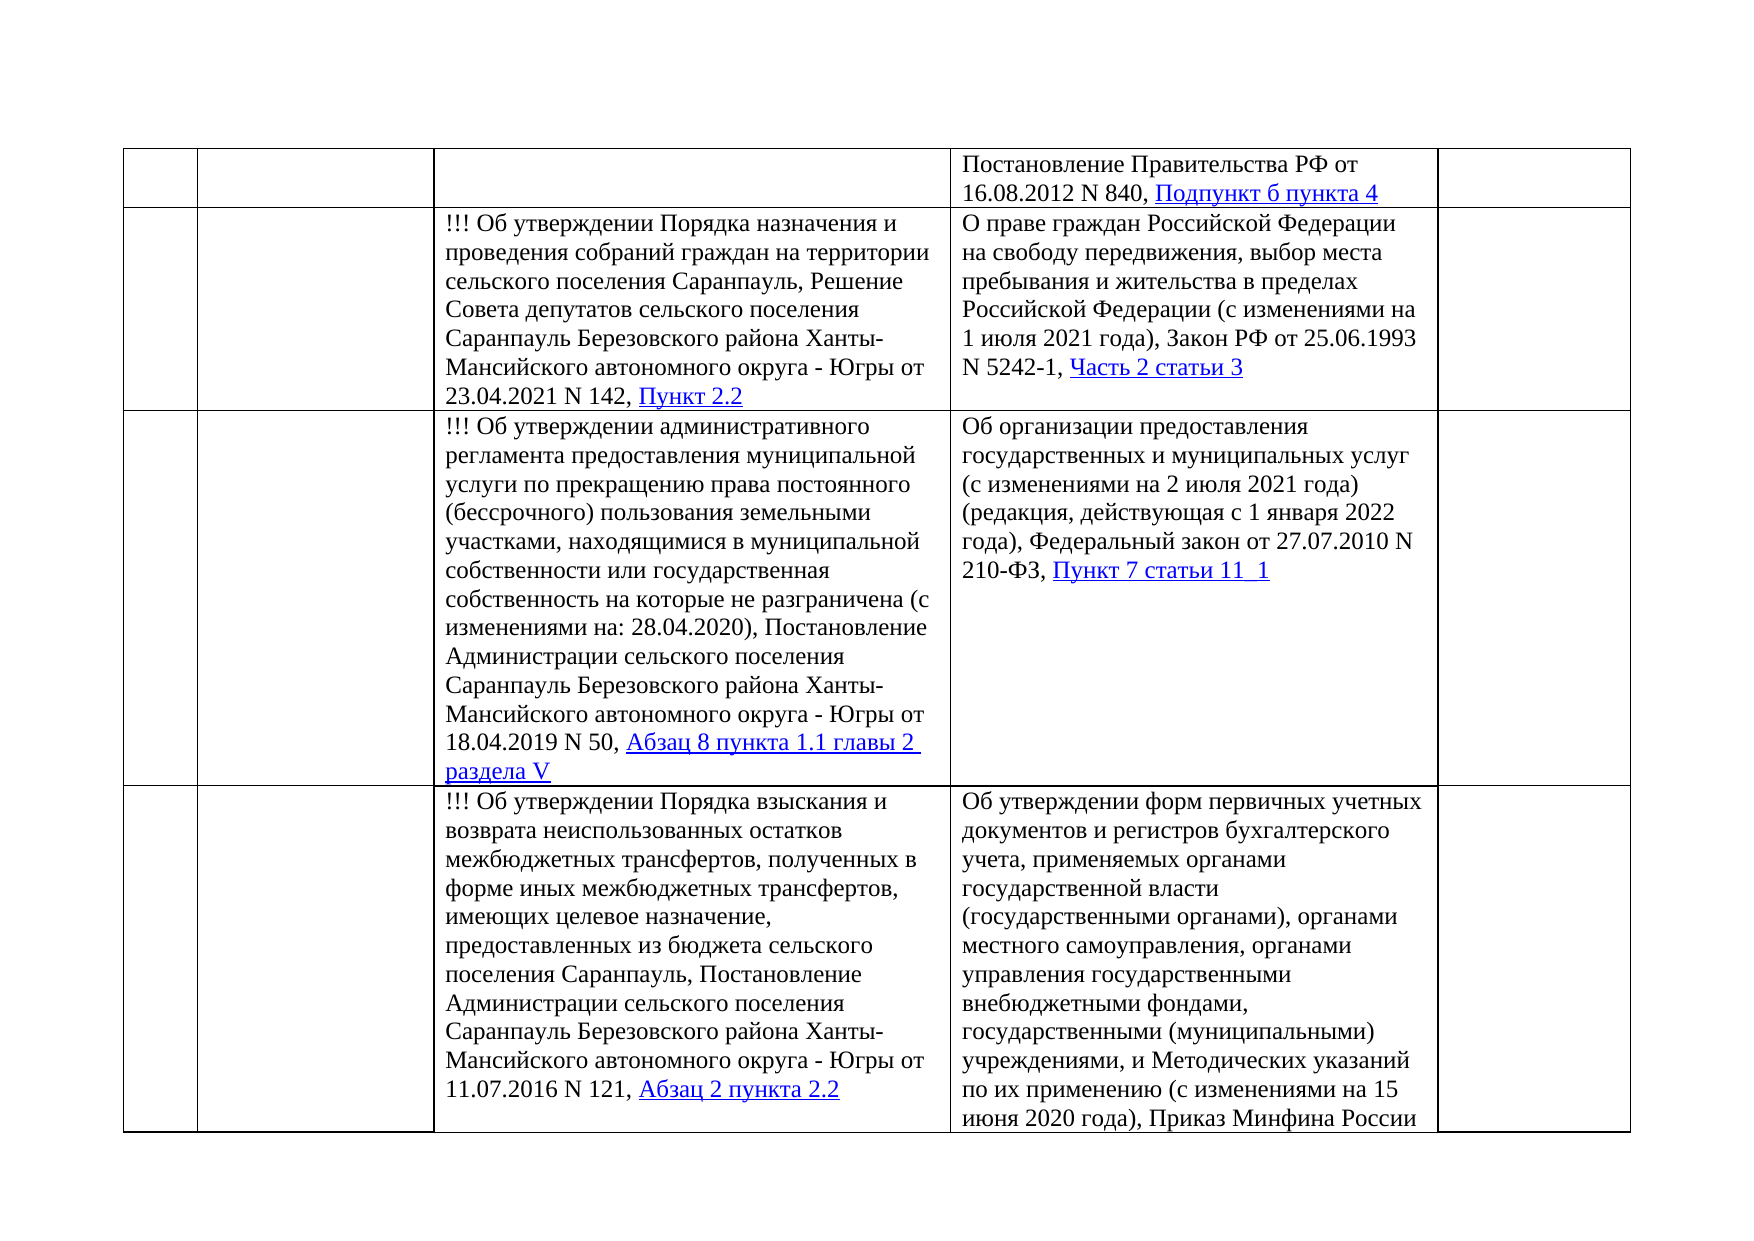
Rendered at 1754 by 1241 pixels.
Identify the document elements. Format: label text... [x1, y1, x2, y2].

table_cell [951, 787, 1437, 1131]
table_cell [198, 208, 433, 409]
table_cell [198, 786, 433, 1131]
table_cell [435, 787, 950, 1131]
table_cell [1439, 208, 1630, 409]
table_cell !!! Об утверждении административного регламента предоставления муниципальной услуги по прекращению права постоянного (бессрочного) пользования земельными участками, находящимися в муниципальной собственности или государственная собственность на которые не разграничена (с изменениями на: 28.04.2020), Постановление Администрации сельского поселения Саранпауль Березовского района Ханты-Мансийского автономного округа - Югры от 18.04.2019 N 50, Абзац 8 пункта 1.1 главы 2 раздела V [435, 411, 950, 785]
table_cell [951, 149, 1437, 207]
table_cell [198, 411, 433, 785]
table_cell !!! Об утверждении Порядка назначения и проведения собраний граждан на территории сельского поселения Саранпауль, Решение Совета депутатов сельского поселения Саранпауль Березовского района Ханты-Мансийского автономного округа - Югры от 23.04.2021 N 142, Пункт 2.2 [435, 208, 950, 409]
table_cell [1439, 149, 1630, 207]
table_cell [124, 208, 197, 409]
table_cell [124, 149, 197, 207]
table_cell [198, 149, 433, 207]
table_cell [124, 411, 197, 785]
table_cell Об организации предоставления государственных и муниципальных услуг (с изменениями на 2 июля 2021 года) (редакция, действующая с 1 января 2022 года), Федеральный закон от 27.07.2010 N 210-ФЗ, Пункт 7 статьи 11_1 [951, 411, 1437, 785]
table_cell [1439, 411, 1630, 785]
table_cell О праве граждан Российской Федерации на свободу передвижения, выбор места пребывания и жительства в пределах Российской Федерации (с изменениями на 1 июля 2021 года), Закон РФ от 25.06.1993 N 5242-1, Часть 2 статьи 3 [951, 208, 1437, 409]
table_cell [435, 149, 950, 207]
table_cell [124, 786, 197, 1131]
table_cell [1439, 786, 1630, 1131]
